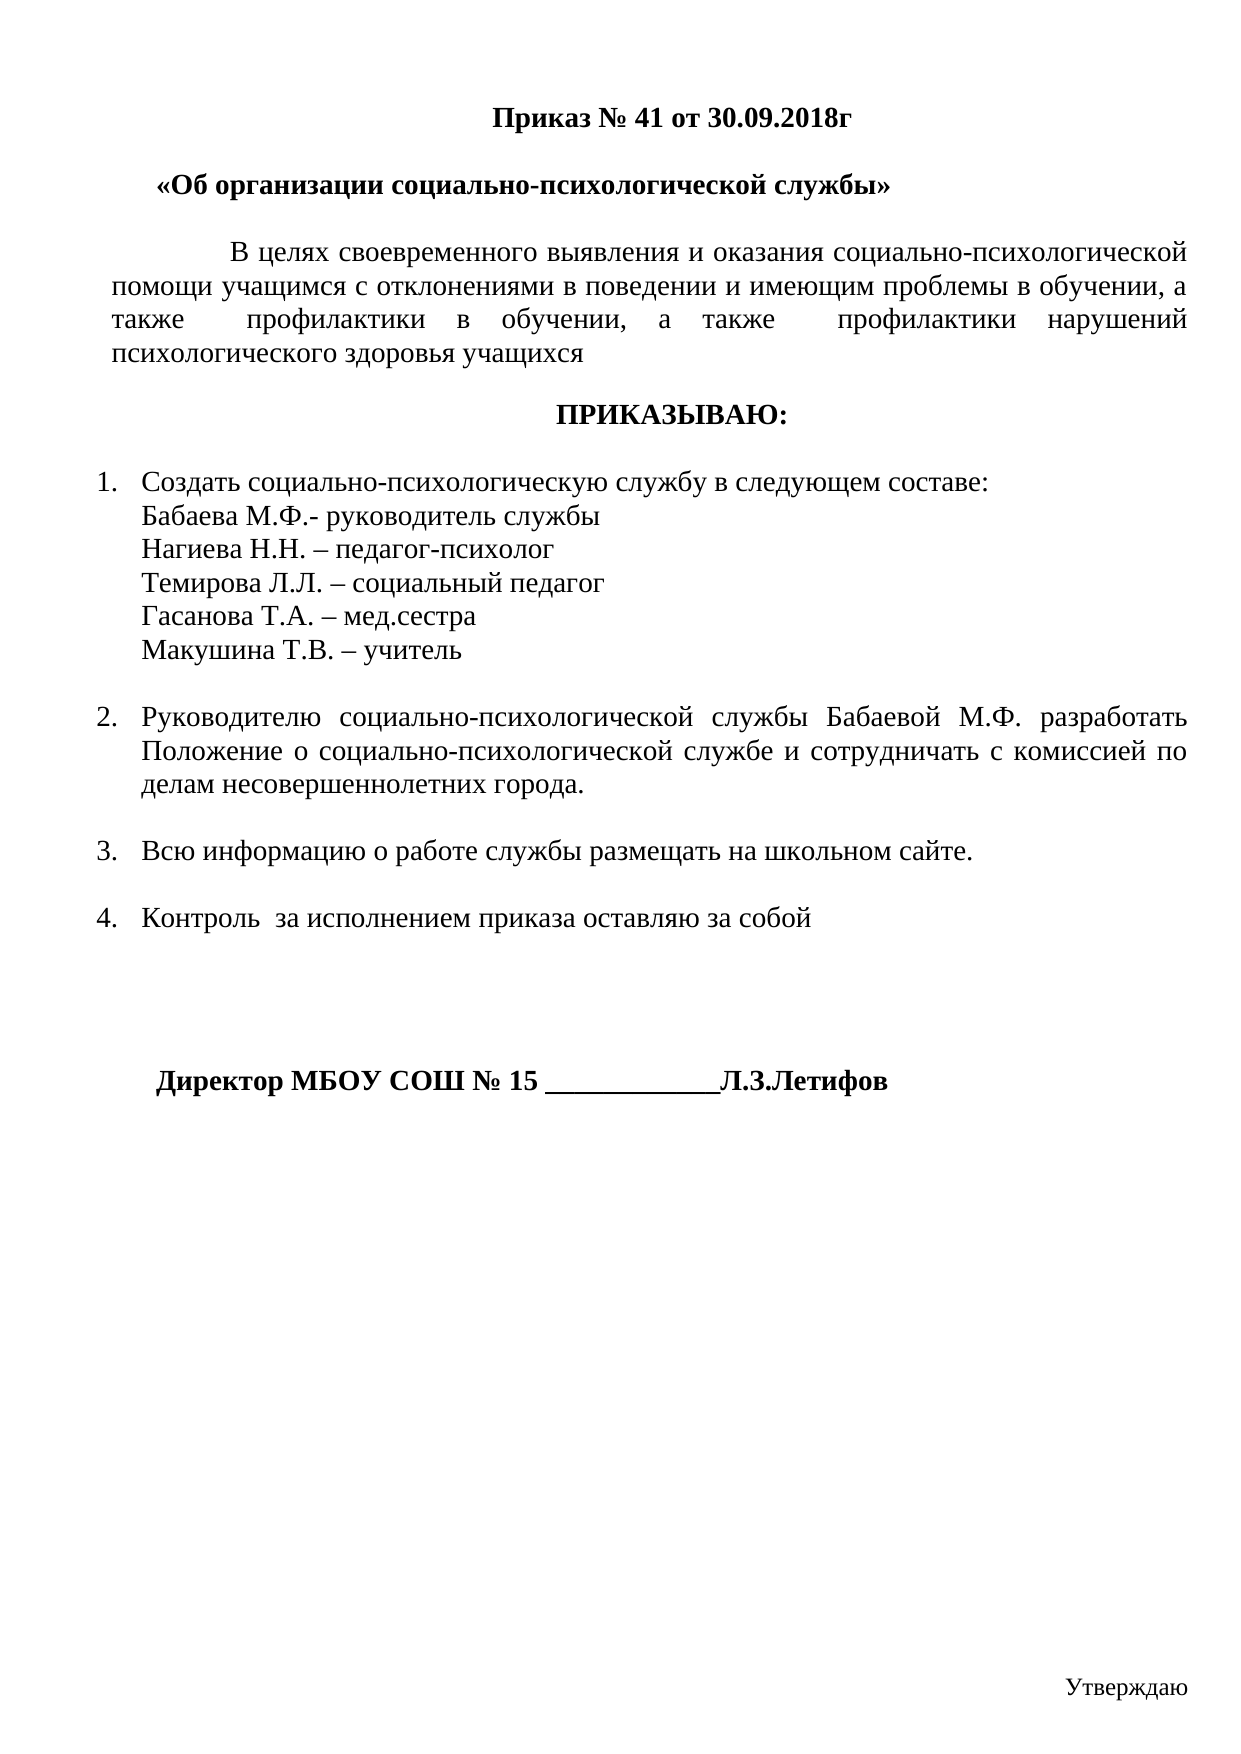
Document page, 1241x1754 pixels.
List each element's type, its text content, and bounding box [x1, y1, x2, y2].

text Директор МБОУ СОШ № 15 ____________Л.З.Летифов [156, 1063, 1188, 1097]
text ПРИКАЗЫВАЮ: [156, 397, 1188, 431]
list Руководителю социально-психологической службы Бабаевой М.Ф. разработать Положение о социально-психологической службе и сотрудничать с комиссией по делам несовершеннолетних города. [96, 699, 1188, 800]
text В целях своевременного выявления и оказания социально-психологической помощи учащимся с отклонениями в поведении и имеющим проблемы в обучении, а также профилактики в обучении, а также профилактики нарушений психологического здоровья учащихся [111, 234, 1188, 368]
list Контроль за исполнением приказа оставляю за собой [96, 900, 1188, 934]
text Темирова Л.Л. – социальный педагог [141, 565, 1188, 598]
text Утверждаю [156, 1672, 1188, 1701]
text Бабаева М.Ф.- руководитель службы [141, 498, 1188, 531]
list Создать социально-психологическую службу в следующем составе: [96, 464, 1188, 498]
text Макушина Т.В. – учитель [141, 632, 1188, 666]
text Нагиева Н.Н. – педагог-психолог [141, 531, 1188, 565]
list Всю информацию о работе службы размещать на школьном сайте. [96, 833, 1188, 867]
text «Об организации социально-психологической службы» [156, 167, 1188, 201]
text Гасанова Т.А. – мед.сестра [141, 598, 1188, 632]
text Приказ № 41 от 30.09.2018г [156, 100, 1188, 134]
